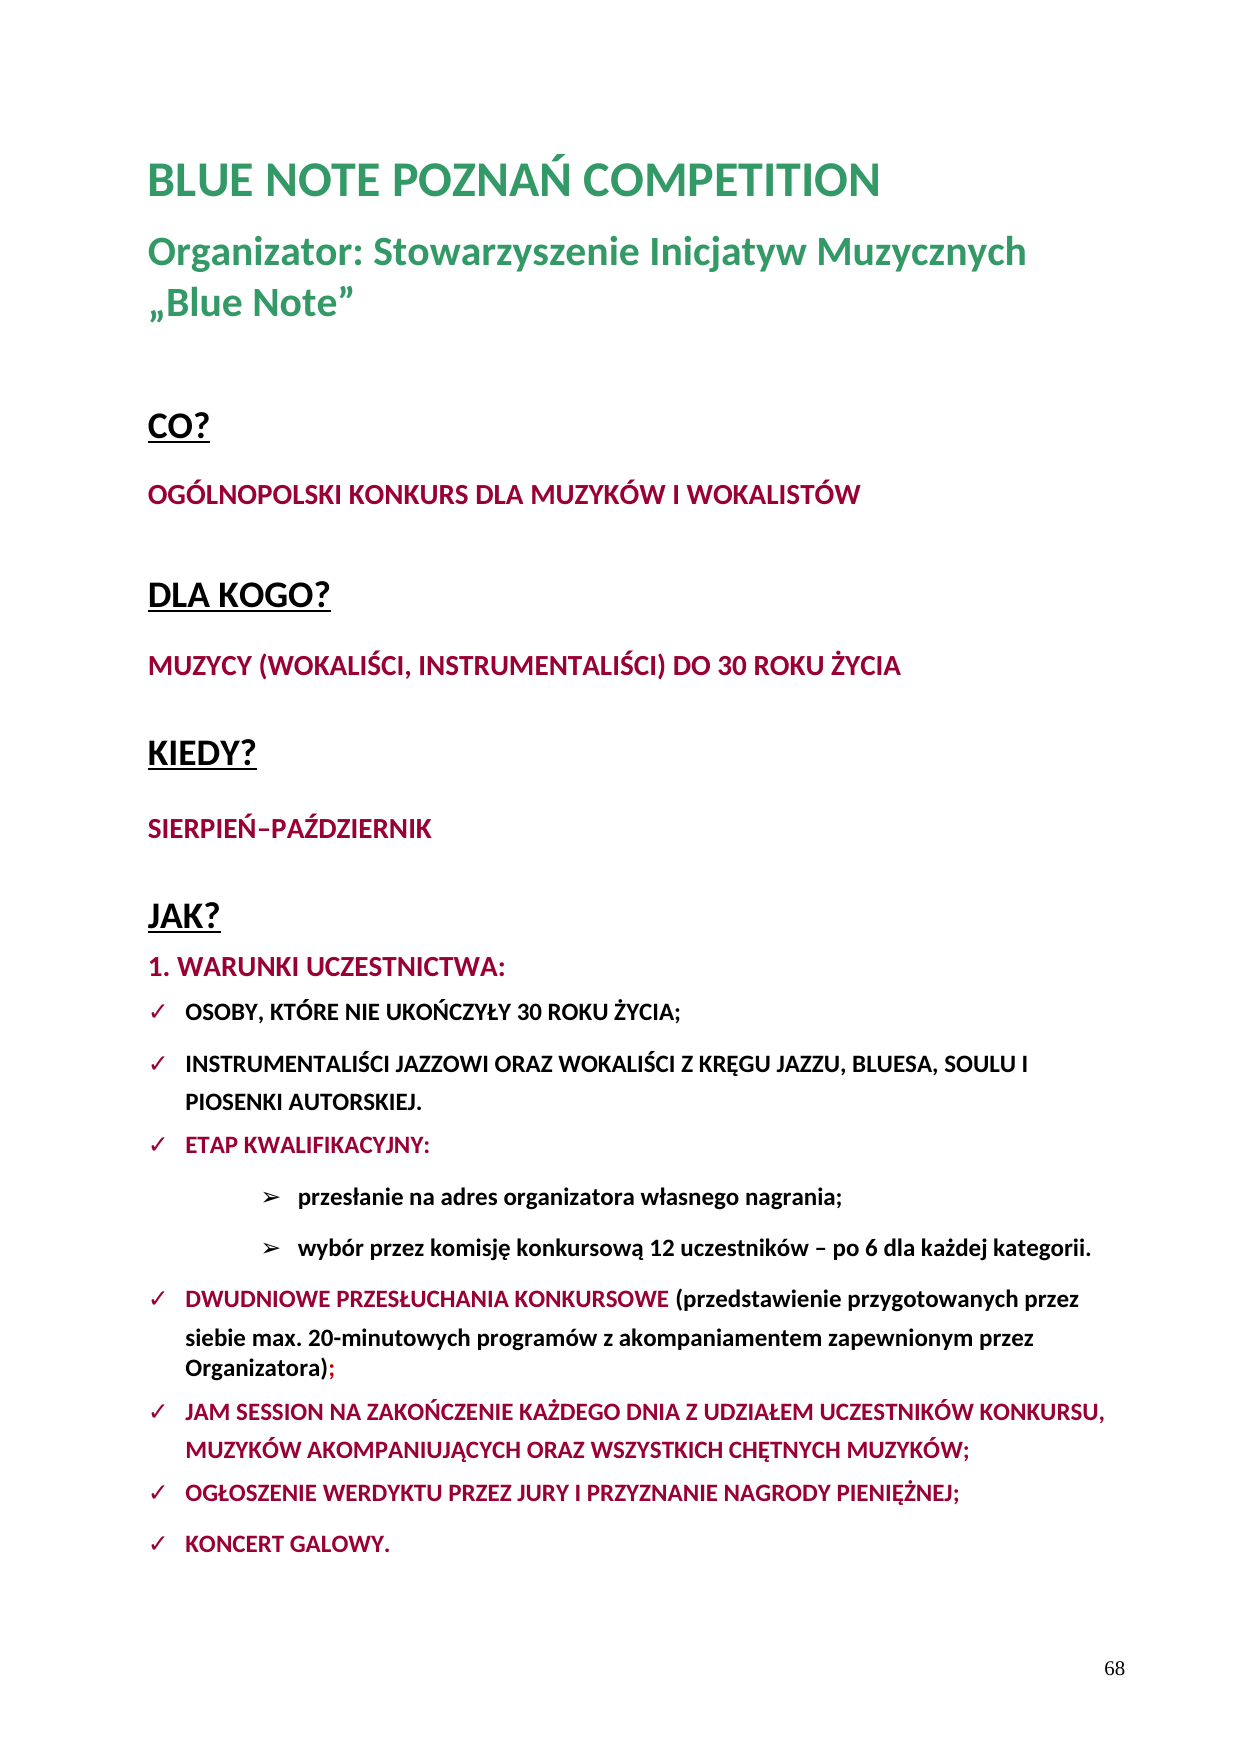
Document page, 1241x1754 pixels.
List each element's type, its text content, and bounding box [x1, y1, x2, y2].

text BLUE NOTE COMPETITION [148, 148, 1125, 209]
text Organizator: Stowarzyszenie Inicjatyw Muzycznych „Blue Note” [148, 225, 1125, 327]
text KIEDY? [148, 729, 1125, 775]
list OGŁOSZENIE WERDYKTU PRZEZ JURY I PRZYZNANIE NAGRODY PIENIĘŻNEJ; [148, 1465, 1125, 1516]
list INSTRUMENTALIŚCI JAZZOWI ORAZ WOKALIŚCI Z KRĘGU JAZZU, BLUESA, SOULU I PIOSENKI AUTORSKIEJ. [148, 1035, 1125, 1117]
text DLA KOGO? [148, 571, 1125, 617]
list DWUDNIOWE PRZESŁUCHANIA KONKURSOWE (przedstawienie przygotowanych przez siebie max. 20-minutowych programów z akompaniamentem zapewnionym przez Organizatora); [148, 1271, 1125, 1383]
text 1. WARUNKI UCZESTNICTWA: [148, 948, 1125, 984]
text OGÓLNOPOLSKI KONKURS DLA MUZYKÓW I WOKALISTÓW [148, 476, 1125, 512]
text SIERPIEŃ–PAŹDZIERNIK [148, 810, 1125, 846]
list KONCERT GALOWY. [148, 1516, 1125, 1567]
list OSOBY, KTÓRE NIE UKOŃCZYŁY 30 ROKU ŻYCIA; [148, 984, 1125, 1035]
text JAK? [148, 892, 1125, 938]
list wybór przez komisję konkursową 12 uczestników – po 6 dla każdej kategorii. [260, 1219, 1125, 1271]
list przesłanie na adres organizatora własnego nagrania; [260, 1168, 1125, 1219]
text CO? [148, 402, 1125, 447]
list JAM SESSION NA ZAKOŃCZENIE KAŻDEGO DNIA Z UDZIAŁEM UCZESTNIKÓW KONKURSU, MUZYKÓW AKOMPANIUJĄCYCH ORAZ WSZYSTKICH CHĘTNYCH MUZYKÓW; [148, 1383, 1125, 1465]
list ETAP KWALIFIKACYJNY: [148, 1117, 1125, 1168]
text MUZYCY (WOKALIŚCI, INSTRUMENTALIŚCI) DO 30 ROKU ŻYCIA [148, 647, 1125, 683]
